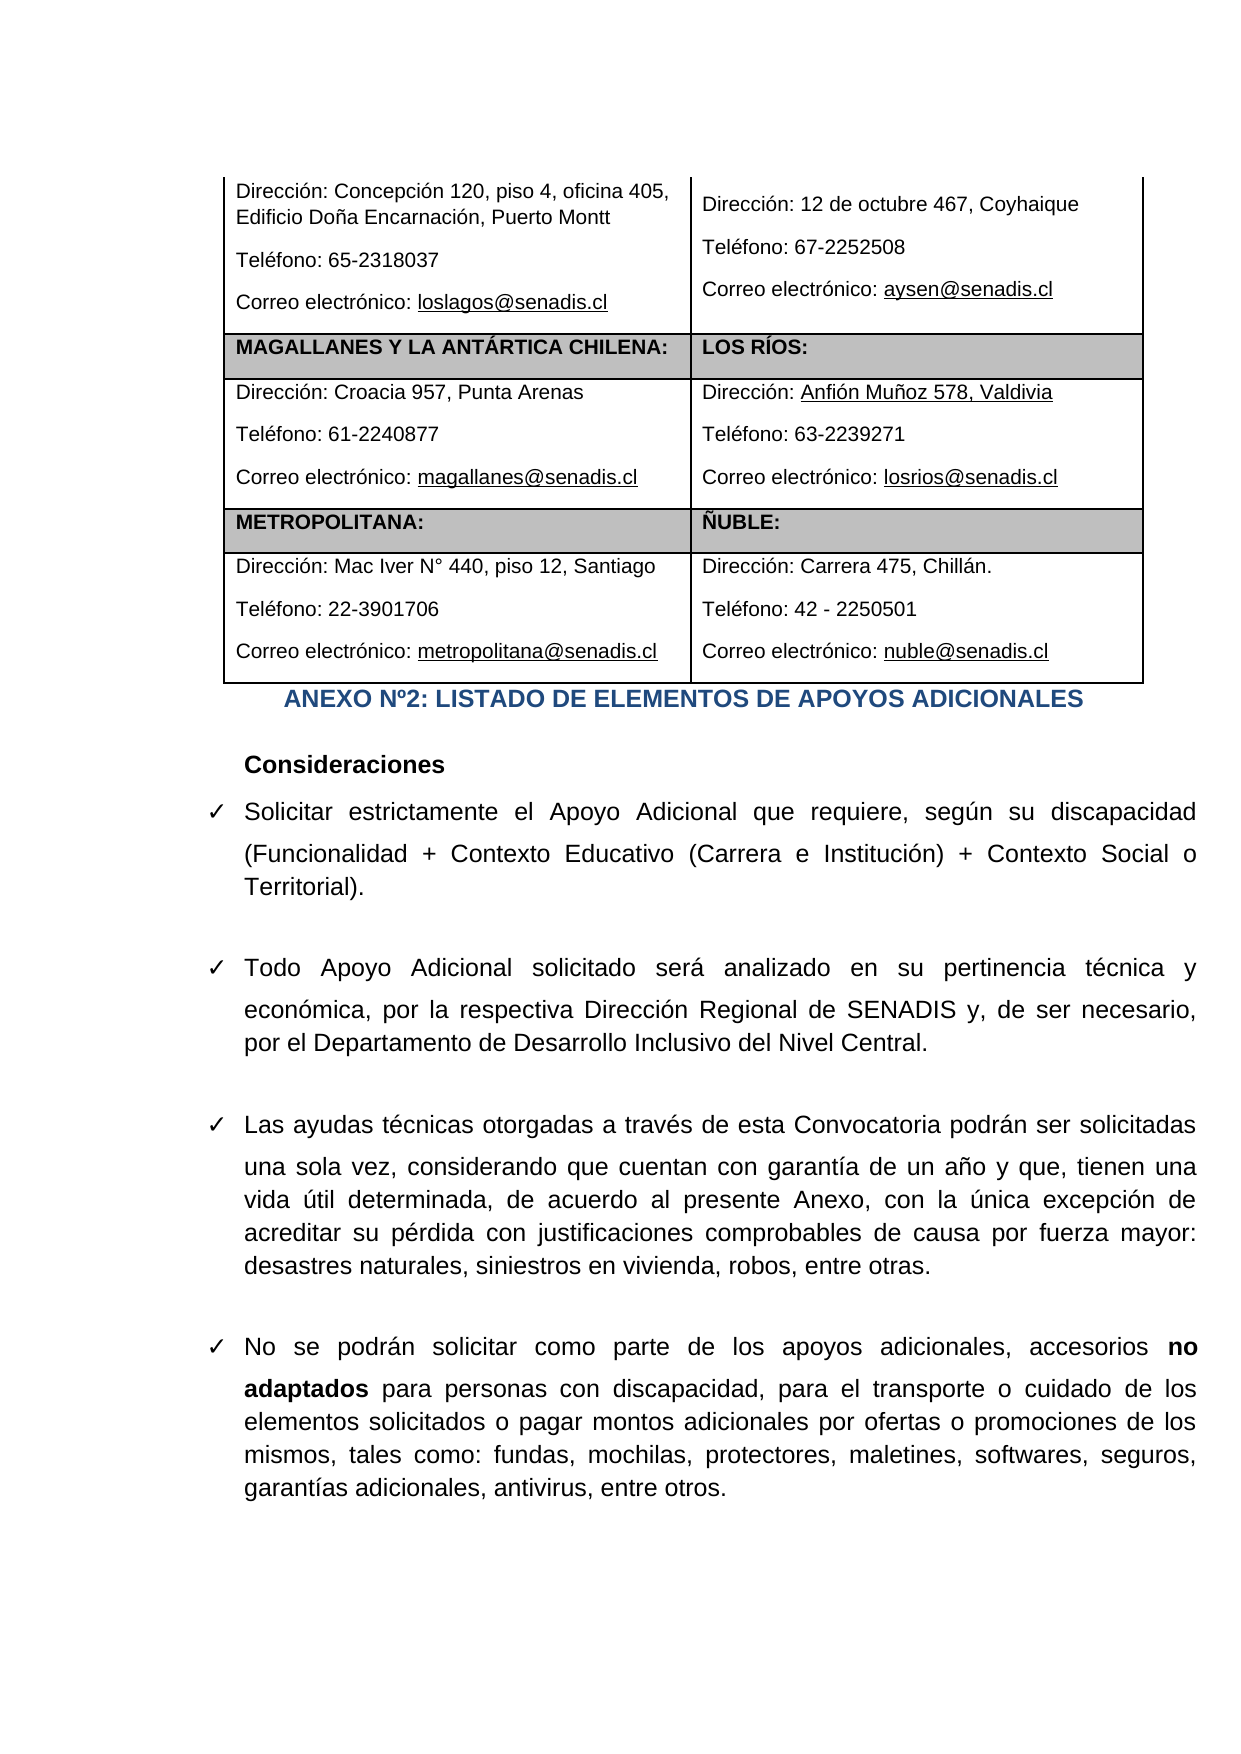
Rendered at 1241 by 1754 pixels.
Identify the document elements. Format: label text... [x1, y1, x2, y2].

list Las ayudas técnicas otorgadas a través de esta Convocatoria podrán ser solicitadas una sola vez, considerando que cuentan con garantía de un año y que, tienen una vida útil determinada, de acuerdo al presente Anexo, con la única excepción de acreditar su pérdida con justificaciones comprobables de causa por fuerza mayor: desastres naturales, siniestros en vivienda, robos, entre otras. [206, 1096, 1198, 1279]
table_cell Dirección: Croacia 957, Punta Arenas Teléfono: 61-2240877 Correo electrónico: magallanes@senadis.cl [225, 380, 690, 507]
subtitle ANEXO Nº2: LISTADO DE ELEMENTOS DE APOYOS ADICIONALES [169, 684, 1198, 713]
table_cell Dirección: Mac Iver N° 440, piso 12, Santiago Teléfono: 22-3901706 Correo electrónico: metropolitana@senadis.cl [225, 554, 690, 682]
table_cell METROPOLITANA: [225, 510, 690, 552]
list Solicitar estrictamente el Apoyo Adicional que requiere, según su discapacidad (Funcionalidad + Contexto Educativo (Carrera e Institución) + Contexto Social o Territorial). [206, 783, 1198, 900]
table_cell MAGALLANES Y LA ANTÁRTICA CHILENA: [225, 335, 690, 378]
list Todo Apoyo Adicional solicitado será analizado en su pertinencia técnica y económica, por la respectiva Dirección Regional de SENADIS y, de ser necesario, por el Departamento de Desarrollo Inclusivo del Nivel Central. [206, 940, 1198, 1057]
table_cell LOS RÍOS: [692, 335, 1142, 378]
table_cell ÑUBLE: [692, 510, 1142, 552]
list No se podrán solicitar como parte de los apoyos adicionales, accesorios no adaptados para personas con discapacidad, para el transporte o cuidado de los elementos solicitados o pagar montos adicionales por ofertas o promociones de los mismos, tales como: fundas, mochilas, protectores, maletines, softwares, seguros, garantías adicionales, antivirus, entre otros. [206, 1319, 1198, 1502]
table_cell Dirección: Concepción 120, piso 4, oficina 405, Edificio Doña Encarnación, Puerto Montt Teléfono: 65-2318037 Correo electrónico: loslagos@senadis.cl [225, 177, 690, 333]
table_cell Dirección: Anfión Muñoz 578, Valdivia Teléfono: 63-2239271 Correo electrónico: losrios@senadis.cl [692, 380, 1142, 507]
table_cell Dirección: 12 de octubre 467, Coyhaique Teléfono: 67-2252508 Correo electrónico: aysen@senadis.cl [692, 177, 1142, 333]
table_cell Dirección: Carrera 475, Chillán. Teléfono: 42 - 2250501 Correo electrónico: nuble@senadis.cl [692, 554, 1142, 682]
text Consideraciones [206, 750, 1198, 779]
